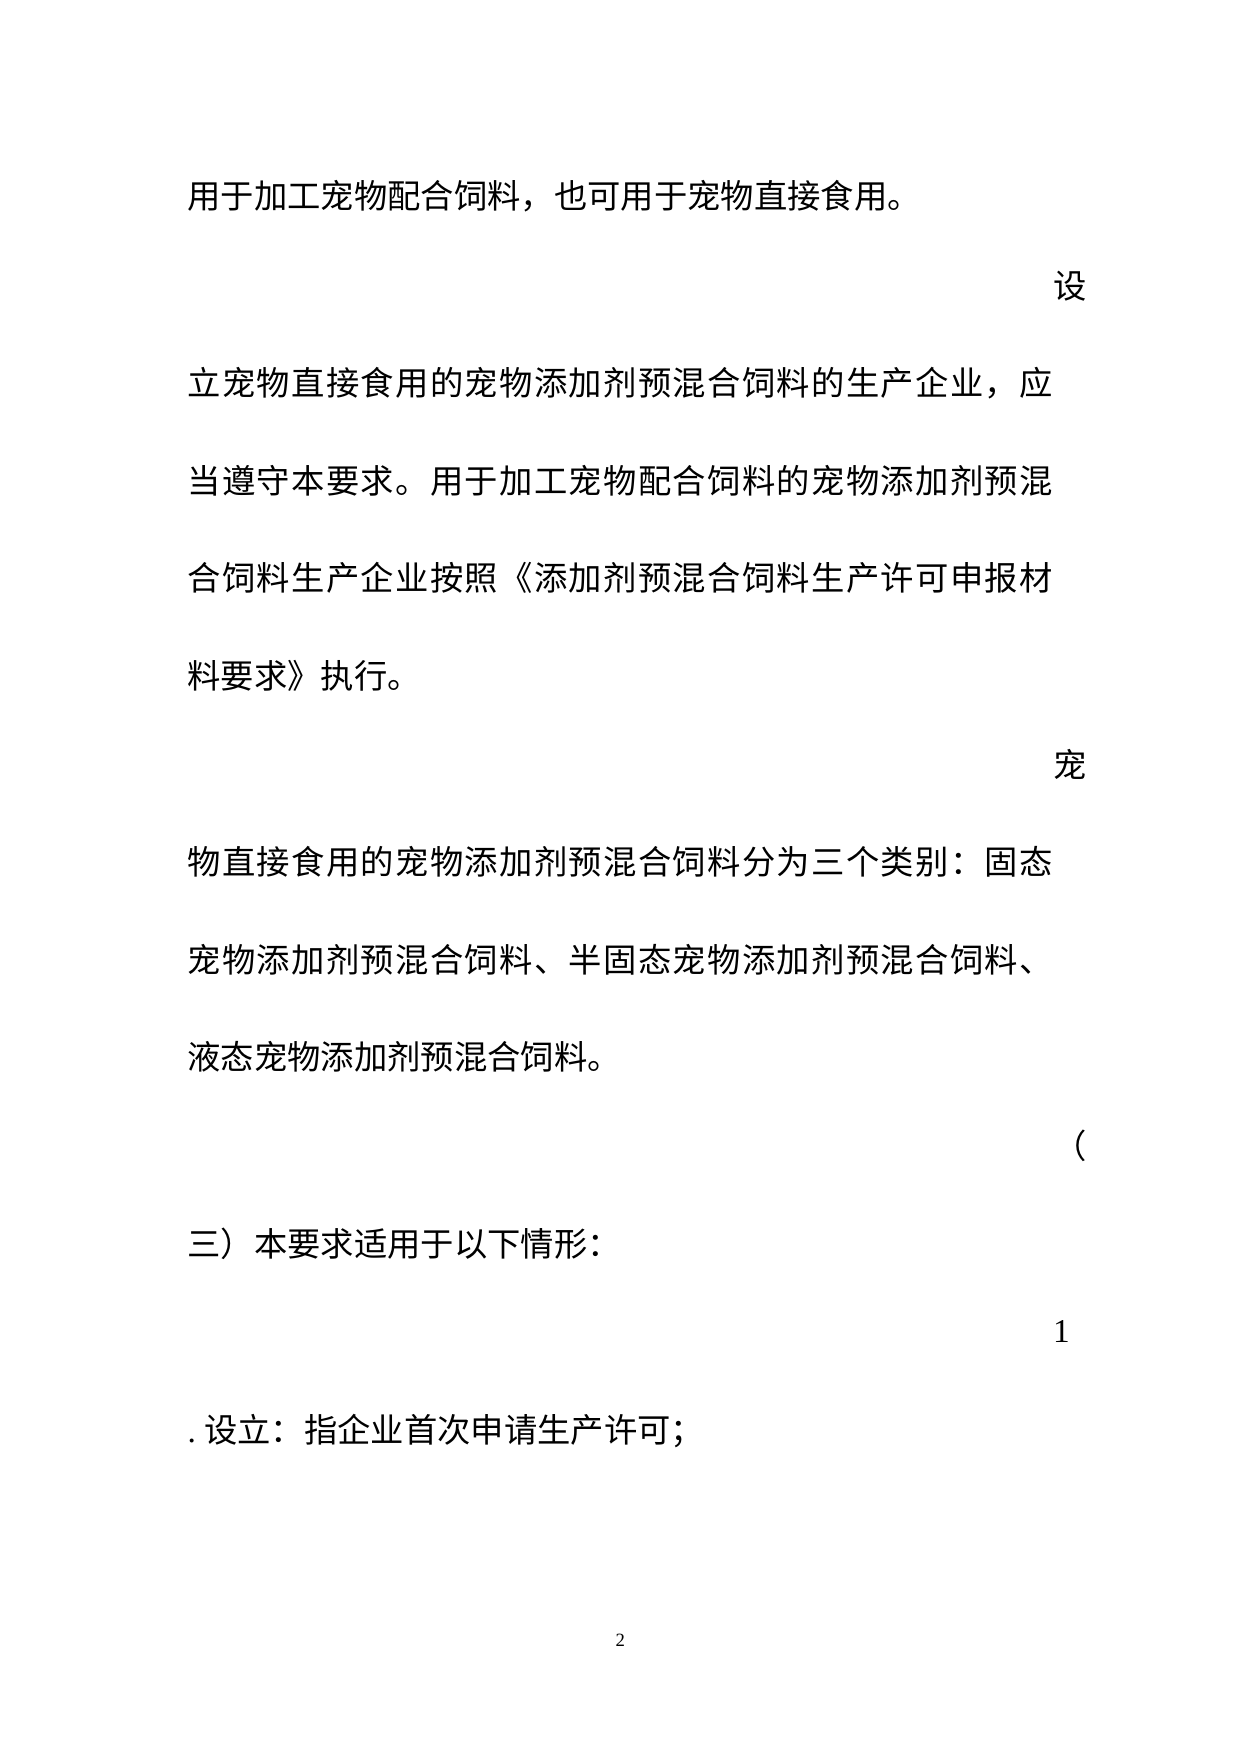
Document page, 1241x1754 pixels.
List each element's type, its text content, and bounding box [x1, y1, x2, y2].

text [187, 162, 1053, 227]
text 宠物直接食用的宠物添加剂预混合饲料分为三个类别：固态宠物添加剂预混合饲料、半固态宠物添加剂预混合饲料、液态宠物添加剂预混合饲料。 [187, 730, 1053, 1088]
text 设立宠物直接食用的宠物添加剂预混合饲料的生产企业，应当遵守本要求。用于加工宠物配合饲料的宠物添加剂预混合饲料生产企业按照《添加剂预混合饲料生产许可申报材料要求》执行。 [187, 251, 1053, 706]
text （三）本要求适用于以下情形： [187, 1112, 1053, 1274]
text 1. 设立：指企业首次申请生产许可； [187, 1298, 1053, 1461]
